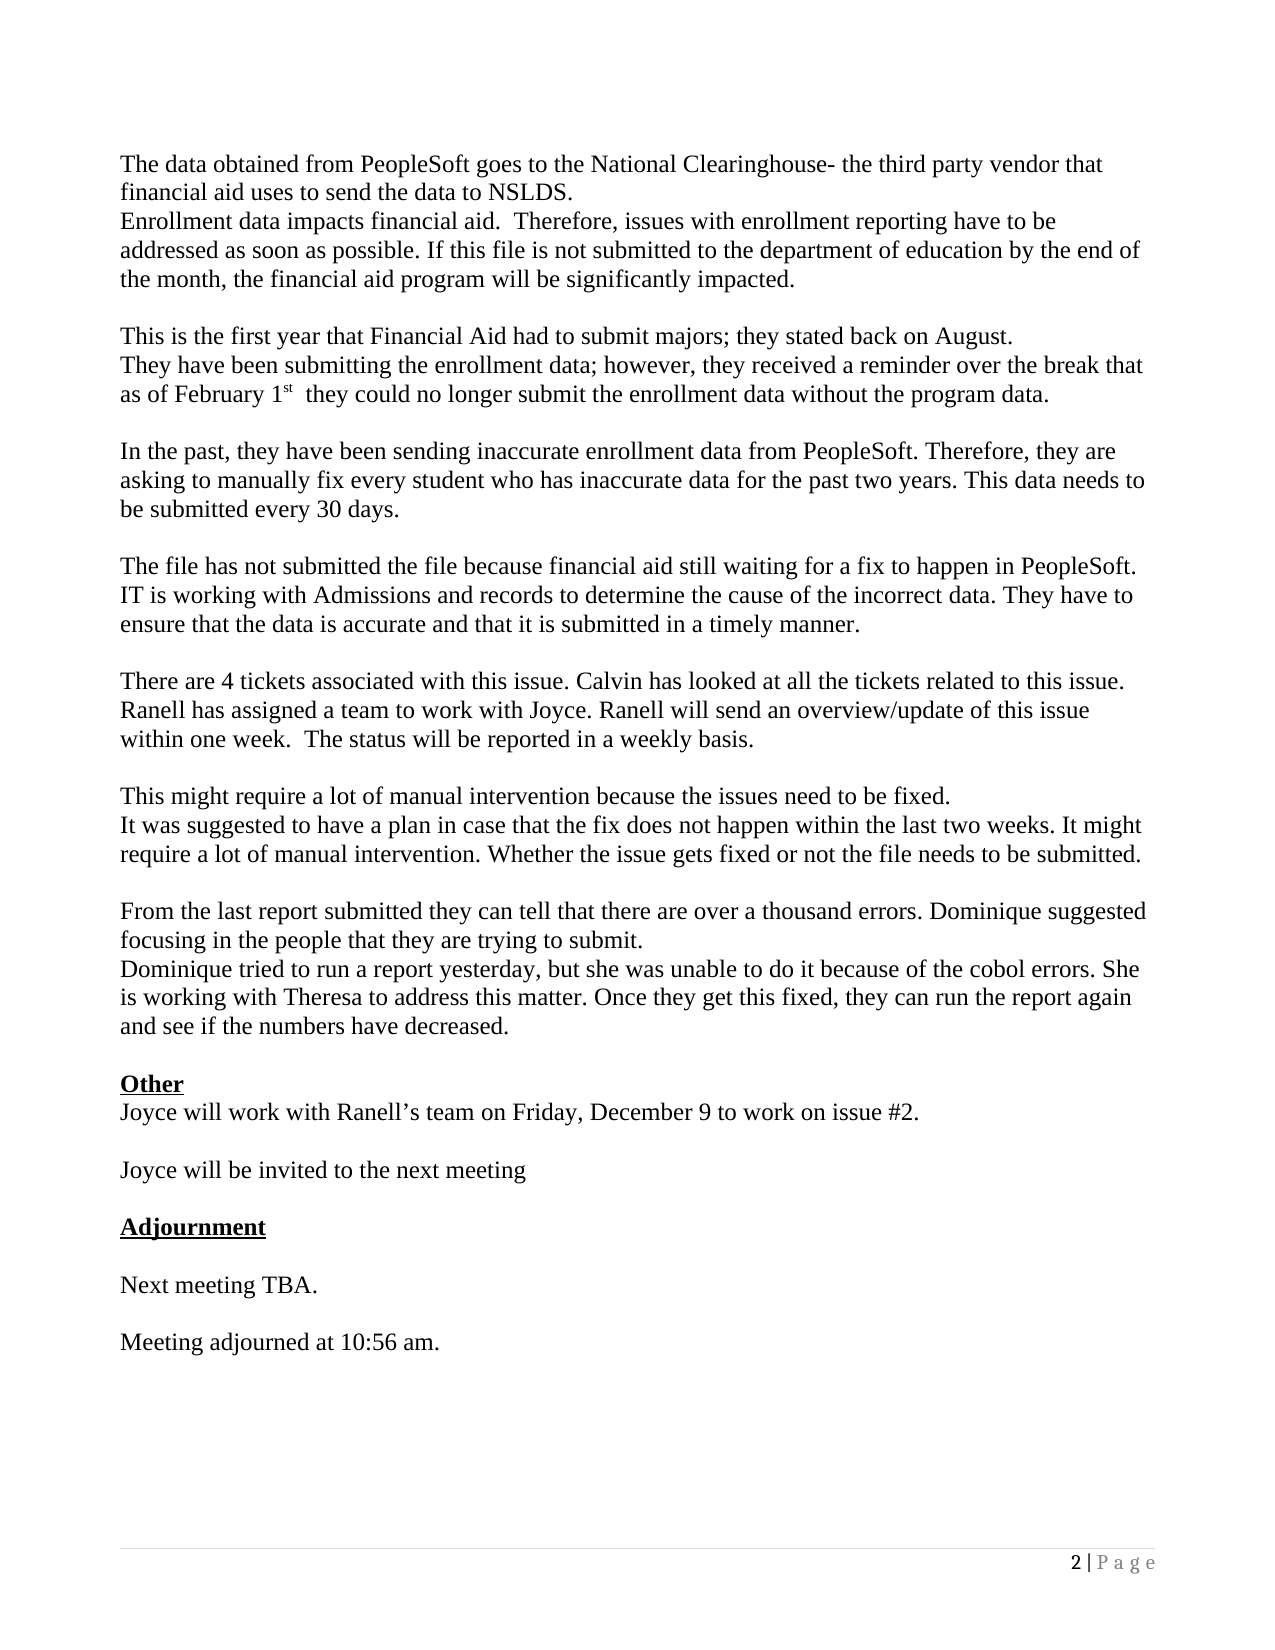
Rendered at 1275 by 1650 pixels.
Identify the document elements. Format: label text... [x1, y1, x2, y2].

text The data obtained from PeopleSoft goes to the National Clearinghouse- the third party vendor that financial aid uses to send the data to NSLDS. [120, 149, 1155, 206]
text Enrollment data impacts financial aid. Therefore, issues with enrollment reporting have to be addressed as soon as possible. If this file is not submitted to the department of education by the end of the month, the financial aid program will be significantly impacted. [120, 206, 1155, 292]
text Meeting adjourned at 10:56 am. [120, 1327, 1155, 1356]
text This might require a lot of manual intervention because the issues need to be fixed. [120, 781, 1155, 810]
text In the past, they have been sending inaccurate enrollment data from PeopleSoft. Therefore, they are asking to manually fix every student who has inaccurate data for the past two years. This data needs to be submitted every 30 days. [120, 436, 1155, 522]
text Adjournment [120, 1212, 1155, 1241]
text There are 4 tickets associated with this issue. Calvin has looked at all the tickets related to this issue. Ranell has assigned a team to work with Joyce. Ranell will send an overview/update of this issue within one week. The status will be reported in a weekly basis. [120, 666, 1155, 752]
text Other [120, 1069, 1155, 1097]
text This is the first year that Financial Aid had to submit majors; they stated back on August. [120, 321, 1155, 350]
text From the last report submitted they can tell that there are over a thousand errors. Dominique suggested focusing in the people that they are trying to submit. [120, 896, 1155, 954]
text They have been submitting the enrollment data; however, they received a reminder over the break that as of February 1st they could no longer submit the enrollment data without the program data. [120, 350, 1155, 407]
text Dominique tried to run a report yesterday, but she was unable to do it because of the cobol errors. She is working with Theresa to address this matter. Once they get this fixed, they can run the report again and see if the numbers have decreased. [120, 954, 1155, 1040]
text Joyce will work with Ranell’s team on Friday, December 9 to work on issue #2. [120, 1097, 1155, 1126]
text Next meeting TBA. [120, 1270, 1155, 1299]
text Joyce will be invited to the next meeting [120, 1155, 1155, 1184]
text It was suggested to have a plan in case that the fix does not happen within the last two weeks. It might require a lot of manual intervention. Whether the issue gets fixed or not the file needs to be submitted. [120, 810, 1155, 867]
text The file has not submitted the file because financial aid still waiting for a fix to happen in PeopleSoft. IT is working with Admissions and records to determine the cause of the incorrect data. They have to ensure that the data is accurate and that it is submitted in a timely manner. [120, 551, 1155, 637]
